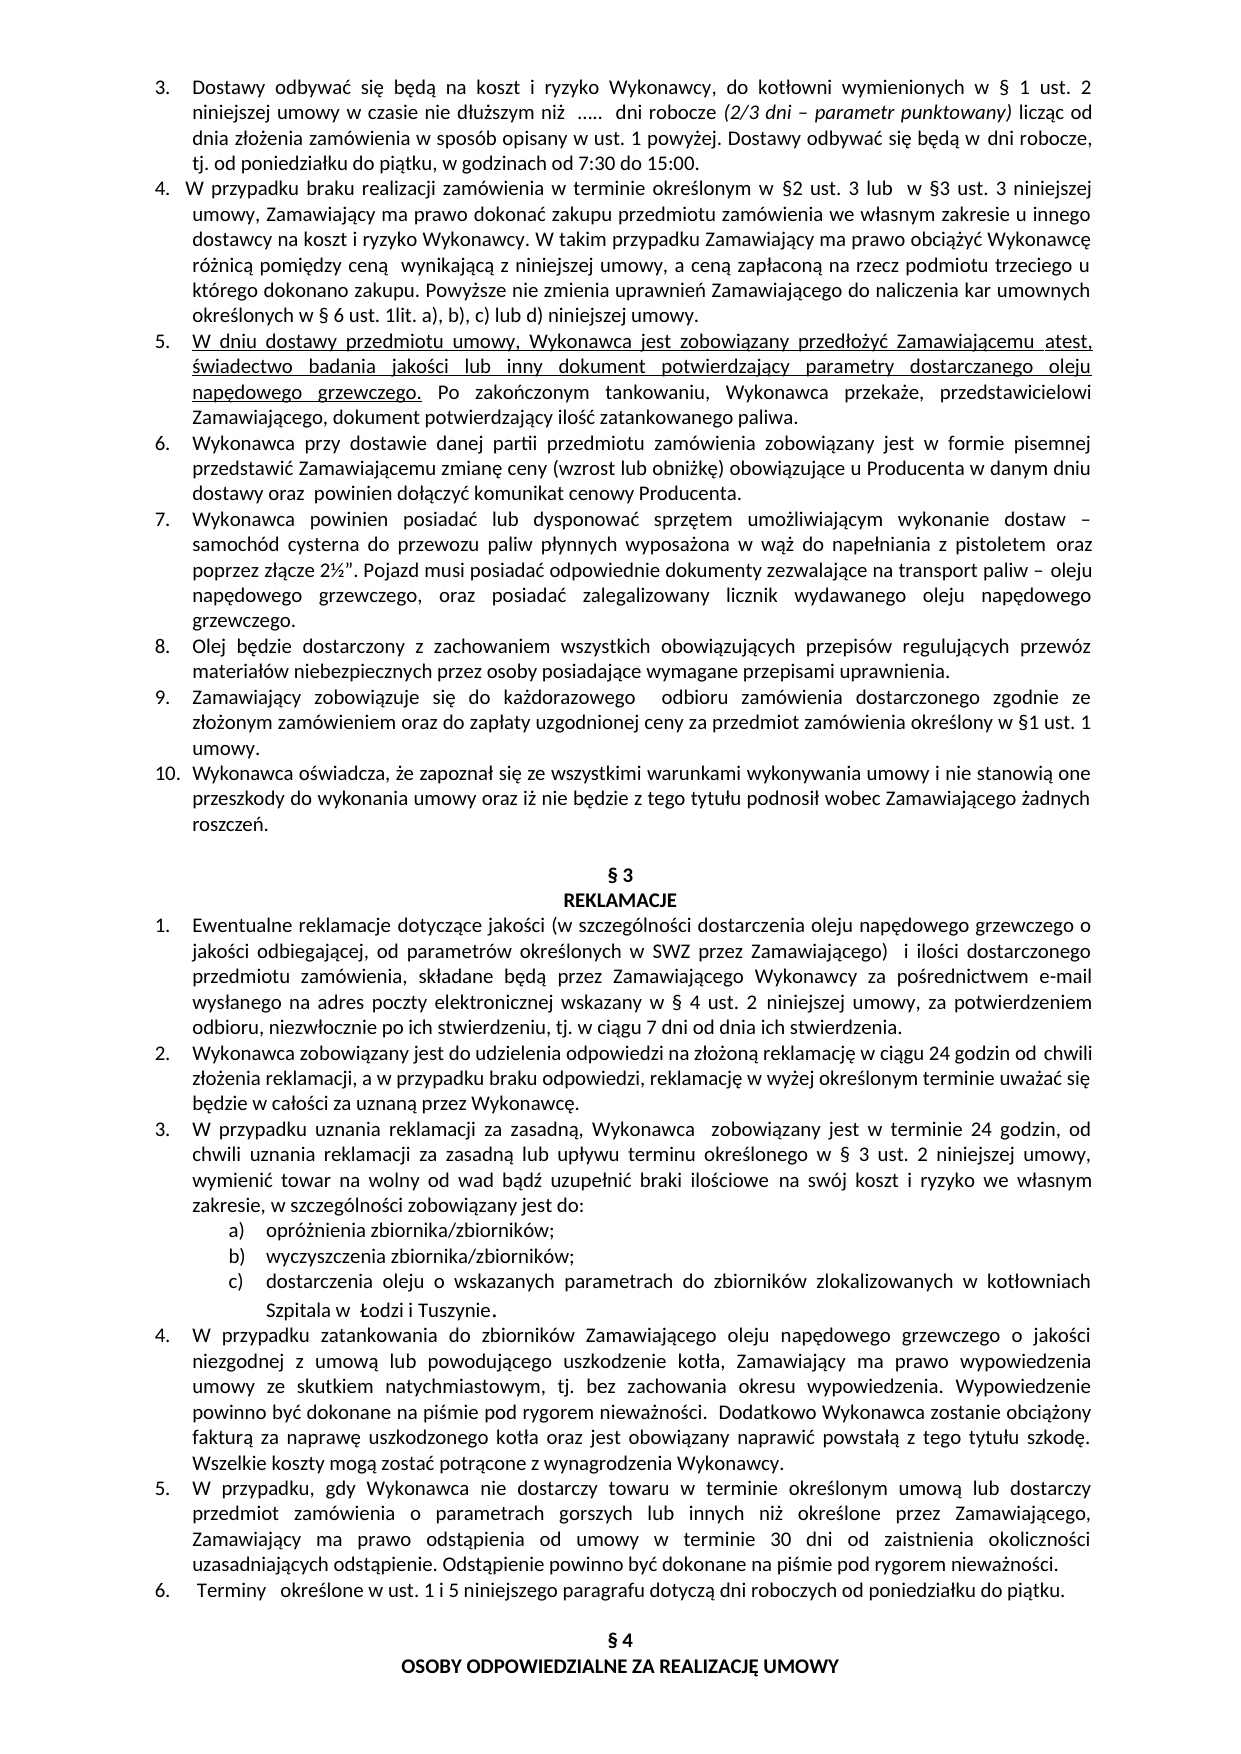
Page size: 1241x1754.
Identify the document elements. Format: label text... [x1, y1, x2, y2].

text § 4 [148, 1628, 1092, 1653]
text § 3 [148, 862, 1092, 887]
list Wykonawca oświadcza, że zapoznał się ze wszystkimi warunkami wykonywania umowy i nie stanowią one przeszkody do wykonania umowy oraz iż nie będzie z tego tytułu podnosił wobec Zamawiającego żadnych roszczeń. [154, 760, 1092, 836]
list Wykonawca powinien posiadać lub dysponować sprzętem umożliwiającym wykonanie dostaw – samochód cysterna do przewozu paliw płynnych wyposażona w wąż do napełniania z pistoletem oraz poprzez złącze 2½”. Pojazd musi posiadać odpowiednie dokumenty zezwalające na transport paliw – oleju napędowego grzewczego, oraz posiadać zalegalizowany licznik wydawanego oleju napędowego grzewczego. [154, 506, 1092, 633]
list Wykonawca zobowiązany jest do udzielenia odpowiedzi na złożoną reklamację w ciągu 24 godzin od chwili złożenia reklamacji, a w przypadku braku odpowiedzi, reklamację w wyżej określonym terminie uważać się będzie w całości za uznaną przez Wykonawcę. [154, 1040, 1092, 1116]
list W przypadku uznania reklamacji za zasadną, Wykonawca zobowiązany jest w terminie 24 godzin, od chwili uznania reklamacji za zasadną lub upływu terminu określonego w § 3 ust. 2 niniejszej umowy, wymienić towar na wolny od wad bądź uzupełnić braki ilościowe na swój koszt i ryzyko we własnym zakresie, w szczególności zobowiązany jest do: [154, 1116, 1092, 1218]
list W przypadku braku realizacji zamówienia w terminie określonym w §2 ust. 3 lub w §3 ust. 3 niniejszej umowy, Zamawiający ma prawo dokonać zakupu przedmiotu zamówienia we własnym zakresie u innego dostawcy na koszt i ryzyko Wykonawcy. W takim przypadku Zamawiający ma prawo obciążyć Wykonawcę różnicą pomiędzy ceną wynikającą z niniejszej umowy, a ceną zapłaconą na rzecz podmiotu trzeciego u którego dokonano zakupu. Powyższe nie zmienia uprawnień Zamawiającego do naliczenia kar umownych określonych w § 6 ust. 1lit. a), b), c) lub d) niniejszej umowy. [154, 176, 1092, 328]
list wyczyszczenia zbiornika/zbiorników; [228, 1243, 1092, 1268]
text OSOBY ODPOWIEDZIALNE ZA REALIZACJĘ UMOWY [148, 1653, 1092, 1678]
list Zamawiający zobowiązuje się do każdorazowego odbioru zamówienia dostarczonego zgodnie ze złożonym zamówieniem oraz do zapłaty uzgodnionej ceny za przedmiot zamówienia określony w §1 ust. 1 umowy. [154, 684, 1092, 760]
list dostarczenia oleju o wskazanych parametrach do zbiorników zlokalizowanych w kotłowniach Szpitala w Łodzi i Tuszynie. [228, 1268, 1092, 1323]
list Dostawy odbywać się będą na koszt i ryzyko Wykonawcy, do kotłowni wymienionych w § 1 ust. 2 niniejszej umowy w czasie nie dłuższym niż ….. dni robocze (2/3 dni – parametr punktowany) licząc od dnia złożenia zamówienia w sposób opisany w ust. 1 powyżej. Dostawy odbywać się będą w dni robocze, tj. od poniedziałku do piątku, w godzinach od 7:30 do 15:00. [154, 74, 1092, 176]
list W przypadku zatankowania do zbiorników Zamawiającego oleju napędowego grzewczego o jakości niezgodnej z umową lub powodującego uszkodzenie kotła, Zamawiający ma prawo wypowiedzenia umowy ze skutkiem natychmiastowym, tj. bez zachowania okresu wypowiedzenia. Wypowiedzenie powinno być dokonane na piśmie pod rygorem nieważności. Dodatkowo Wykonawca zostanie obciążony fakturą za naprawę uszkodzonego kotła oraz jest obowiązany naprawić powstałą z tego tytułu szkodę. Wszelkie koszty mogą zostać potrącone z wynagrodzenia Wykonawcy. [154, 1323, 1092, 1475]
list W dniu dostawy przedmiotu umowy, Wykonawca jest zobowiązany przedłożyć Zamawiającemu atest, świadectwo badania jakości lub inny dokument potwierdzający parametry dostarczanego oleju napędowego grzewczego. Po zakończonym tankowaniu, Wykonawca przekaże, przedstawicielowi Zamawiającego, dokument potwierdzający ilość zatankowanego paliwa. [154, 328, 1092, 430]
text REKLAMACJE [148, 887, 1092, 913]
list Wykonawca przy dostawie danej partii przedmiotu zamówienia zobowiązany jest w formie pisemnej przedstawić Zamawiającemu zmianę ceny (wzrost lub obniżkę) obowiązujące u Producenta w danym dniu dostawy oraz powinien dołączyć komunikat cenowy Producenta. [154, 430, 1092, 506]
list opróżnienia zbiornika/zbiorników; [228, 1218, 1092, 1243]
list Terminy określone w ust. 1 i 5 niniejszego paragrafu dotyczą dni roboczych od poniedziałku do piątku. [154, 1577, 1092, 1602]
list Ewentualne reklamacje dotyczące jakości (w szczególności dostarczenia oleju napędowego grzewczego o jakości odbiegającej, od parametrów określonych w SWZ przez Zamawiającego) i ilości dostarczonego przedmiotu zamówienia, składane będą przez Zamawiającego Wykonawcy za pośrednictwem e-mail wysłanego na adres poczty elektronicznej wskazany w § 4 ust. 2 niniejszej umowy, za potwierdzeniem odbioru, niezwłocznie po ich stwierdzeniu, tj. w ciągu 7 dni od dnia ich stwierdzenia. [154, 913, 1092, 1040]
list W przypadku, gdy Wykonawca nie dostarczy towaru w terminie określonym umową lub dostarczy przedmiot zamówienia o parametrach gorszych lub innych niż określone przez Zamawiającego, Zamawiający ma prawo odstąpienia od umowy w terminie 30 dni od zaistnienia okoliczności uzasadniających odstąpienie. Odstąpienie powinno być dokonane na piśmie pod rygorem nieważności. [154, 1475, 1092, 1577]
list Olej będzie dostarczony z zachowaniem wszystkich obowiązujących przepisów regulujących przewóz materiałów niebezpiecznych przez osoby posiadające wymagane przepisami uprawnienia. [154, 633, 1092, 684]
